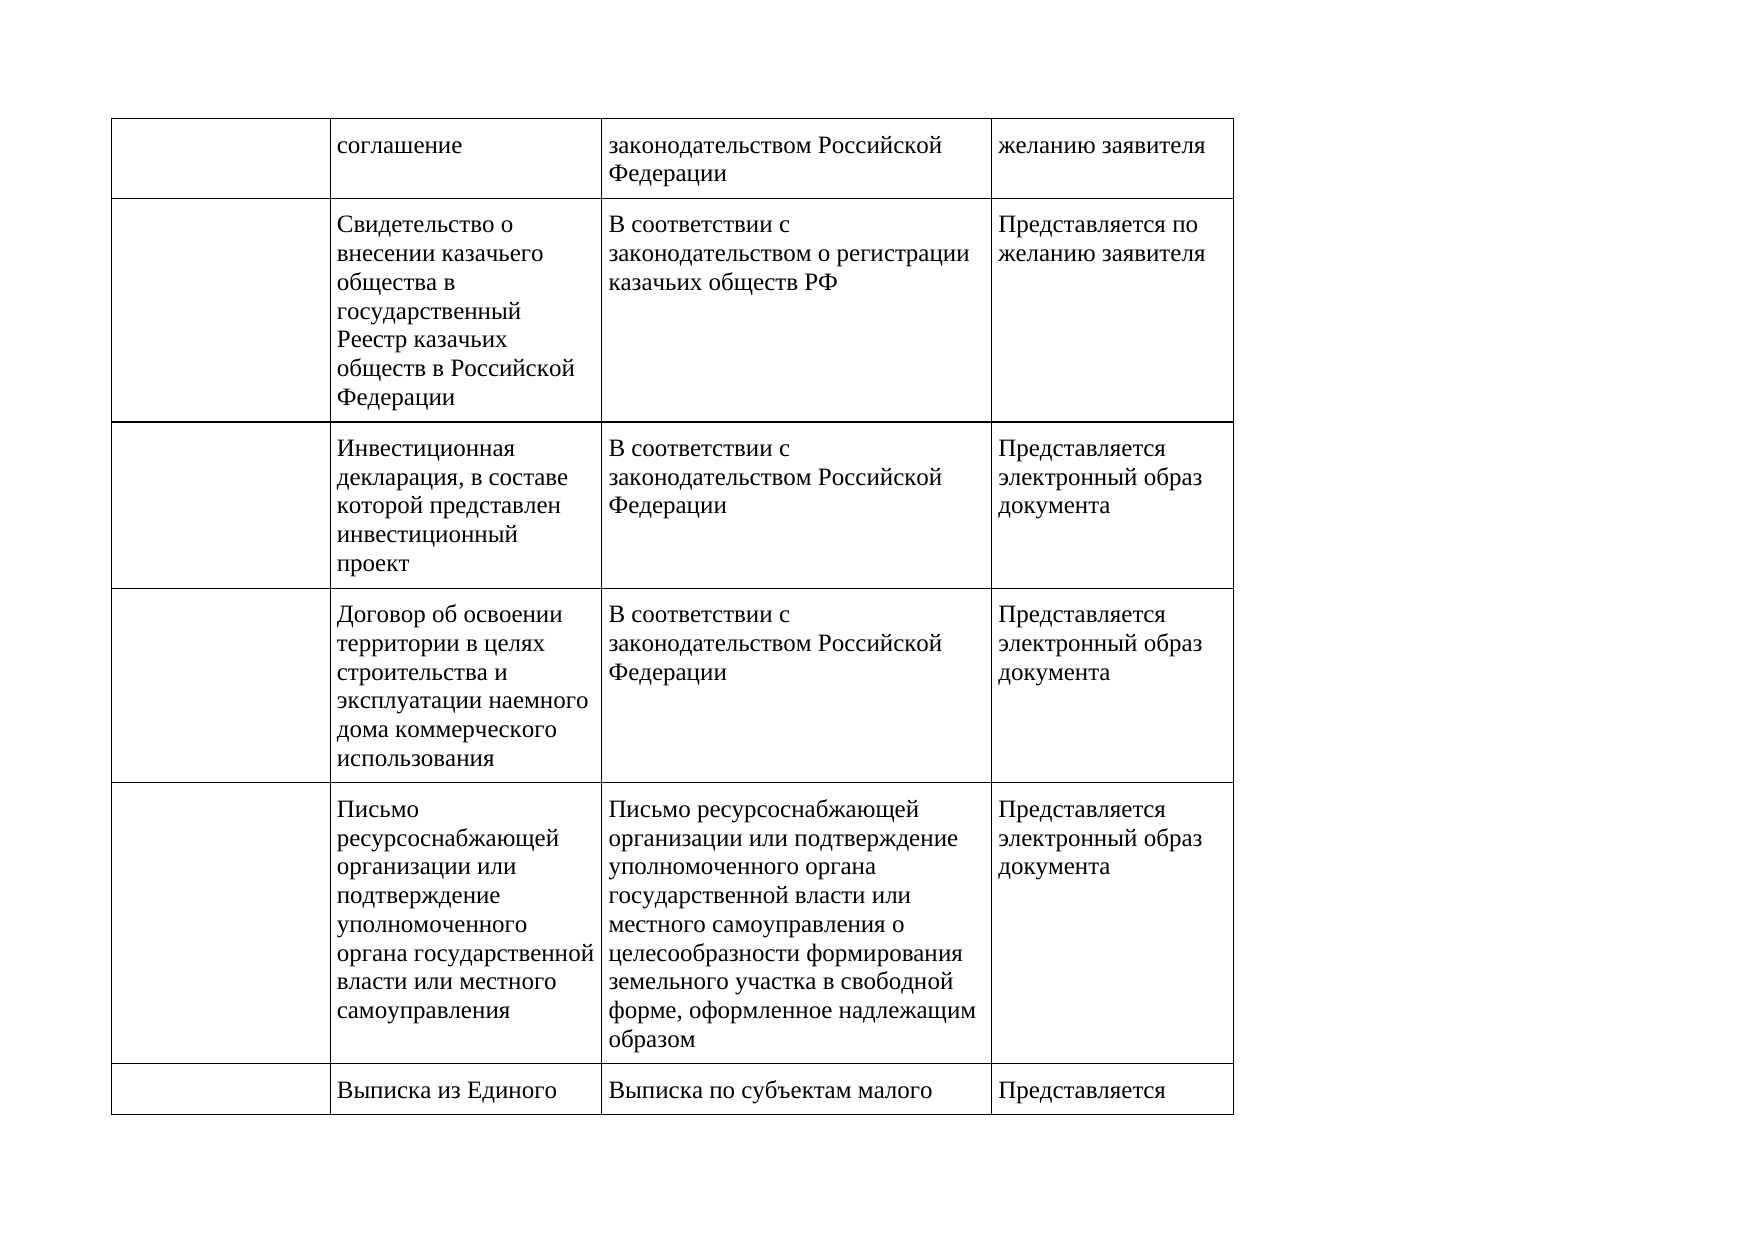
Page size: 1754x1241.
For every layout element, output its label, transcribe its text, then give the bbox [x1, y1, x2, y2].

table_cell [602, 1064, 991, 1114]
table_cell Письмо ресурсоснабжающей организации или подтверждение уполномоченного органа государственной власти или местного самоуправления [331, 783, 601, 1063]
table_cell [112, 119, 330, 198]
table_cell Договор об освоении территории в целях строительства и эксплуатации наемного дома коммерческого использования [331, 589, 601, 782]
table_cell Представляется электронный образ документа [992, 783, 1233, 1063]
table_cell [112, 1064, 330, 1114]
table_cell [112, 423, 330, 587]
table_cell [992, 1064, 1233, 1114]
table_cell В соответствии с законодательством о регистрации казачьих обществ РФ [602, 199, 991, 421]
table_cell В соответствии с законодательством Российской Федерации [602, 589, 991, 782]
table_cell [992, 119, 1233, 198]
table_cell Письмо ресурсоснабжающей организации или подтверждение уполномоченного органа государственной власти или местного самоуправления о целесообразности формирования земельного участка в свободной форме, оформленное надлежащим образом [602, 783, 991, 1063]
table_cell В соответствии с законодательством Российской Федерации [602, 423, 991, 587]
table_cell Свидетельство о внесении казачьего общества в государственный Реестр казачьих обществ в Российской Федерации [331, 199, 601, 421]
table_cell Представляется электронный образ документа [992, 423, 1233, 587]
table_cell [112, 199, 330, 421]
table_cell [331, 1064, 601, 1114]
table_cell [112, 589, 330, 782]
table_cell [112, 783, 330, 1063]
table_cell Представляется по желанию заявителя [992, 199, 1233, 421]
table_cell Инвестиционная декларация, в составе которой представлен инвестиционный проект [331, 423, 601, 587]
table_cell Представляется электронный образ документа [992, 589, 1233, 782]
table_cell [331, 119, 601, 198]
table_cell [602, 119, 991, 198]
